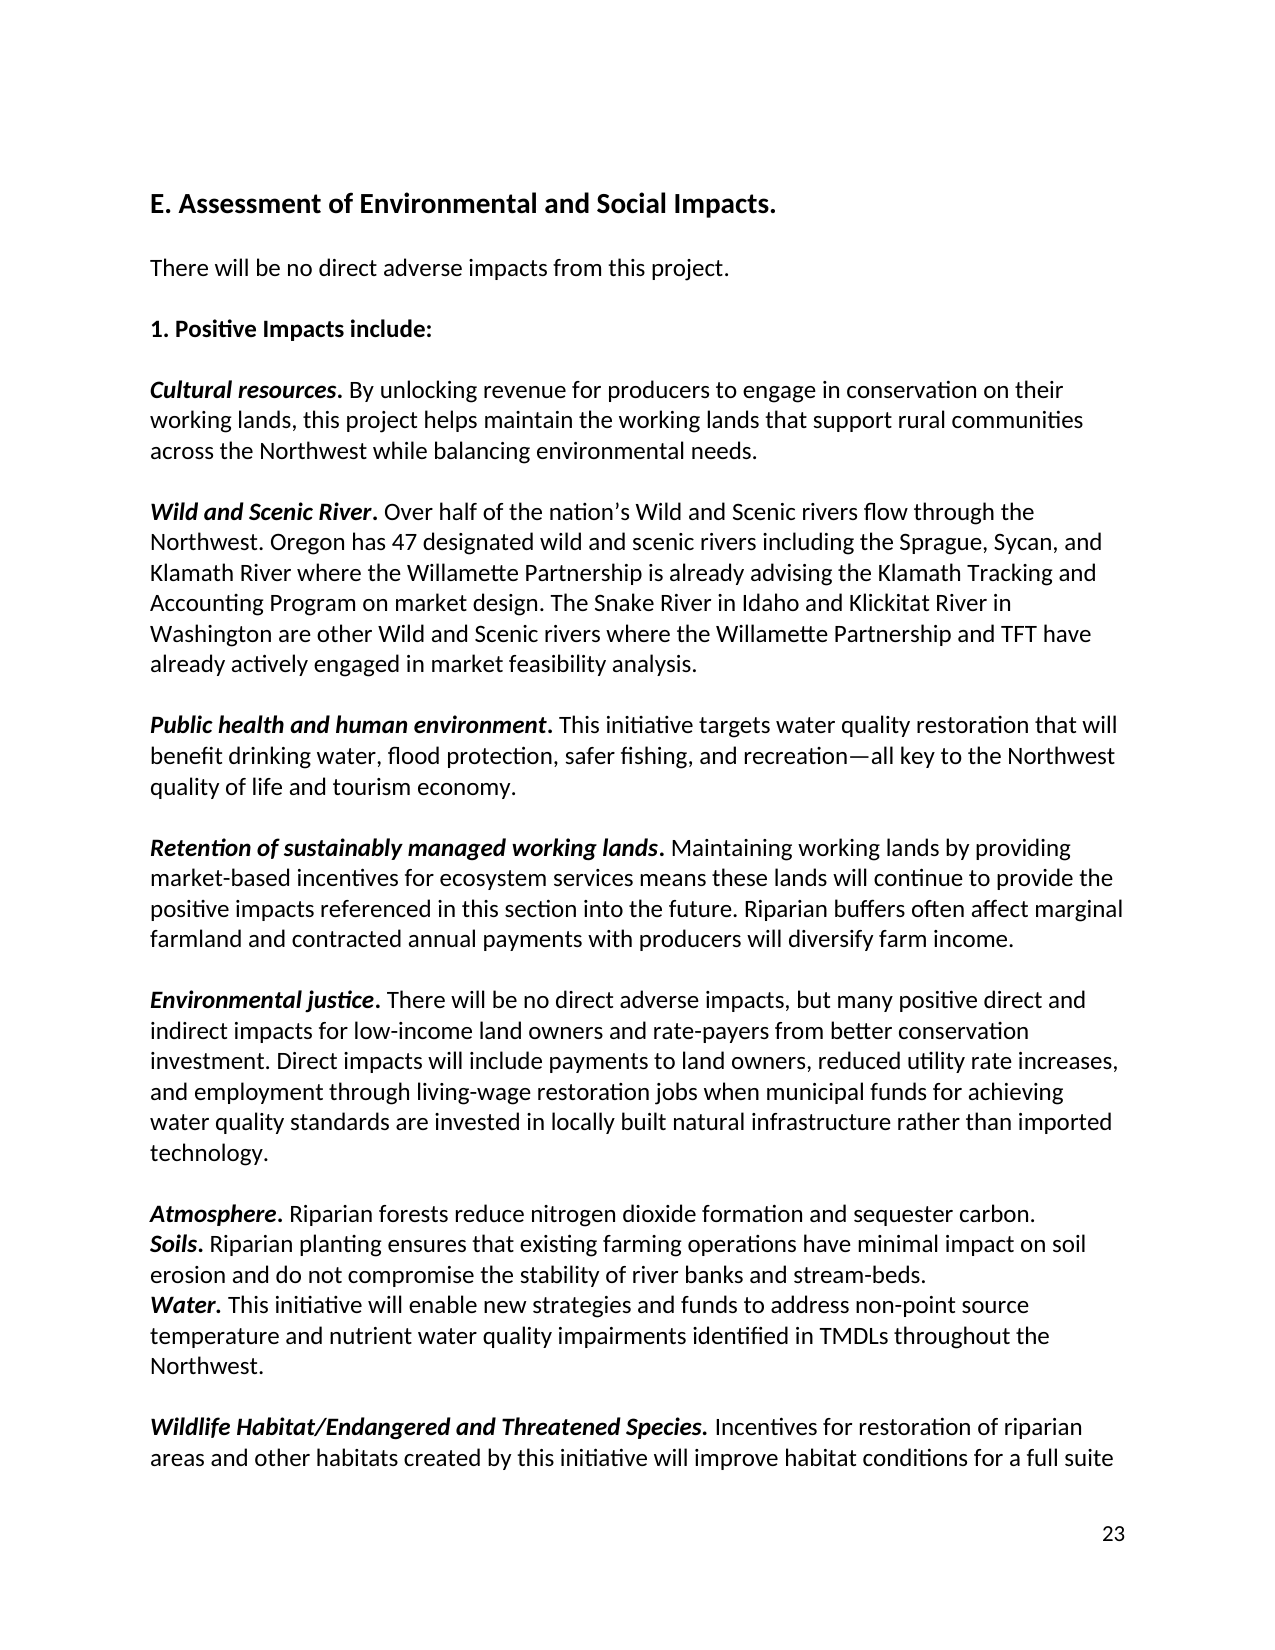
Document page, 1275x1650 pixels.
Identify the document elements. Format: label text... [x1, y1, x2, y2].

text E. Assessment of Environmental and Social Impacts. [150, 186, 1125, 221]
text Wild and Scenic River. Over half of the nation’s Wild and Scenic rivers flow through the Northwest. Oregon has 47 designated wild and scenic rivers including the Sprague, Sycan, and Klamath River where the Willamette Partnership is already advising the Klamath Tracking and Accounting Program on market design. The Snake River in Idaho and Klickitat River in Washington are other Wild and Scenic rivers where the Willamette Partnership and TFT have already actively engaged in market feasibility analysis. [150, 496, 1125, 679]
text There will be no direct adverse impacts from this project. [150, 252, 1125, 282]
text Atmosphere. Riparian forests reduce nitrogen dioxide formation and sequester carbon. [150, 1198, 1125, 1228]
text 1. Positive Impacts include: [150, 313, 1125, 343]
text Retention of sustainably managed working lands. Maintaining working lands by providing market-based incentives for ecosystem services means these lands will continue to provide the positive impacts referenced in this section into the future. Riparian buffers often affect marginal farmland and contracted annual payments with producers will diversify farm income. [150, 832, 1125, 954]
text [150, 1412, 1125, 1473]
text Public health and human environment. This initiative targets water quality restoration that will benefit drinking water, flood protection, safer fishing, and recreation—all key to the Northwest quality of life and tourism economy. [150, 709, 1125, 801]
text Cultural resources. By unlocking revenue for producers to engage in conservation on their working lands, this project helps maintain the working lands that support rural communities across the Northwest while balancing environmental needs. [150, 374, 1125, 465]
text Soils. Riparian planting ensures that existing farming operations have minimal impact on soil erosion and do not compromise the stability of river banks and stream-beds. [150, 1228, 1125, 1289]
text Water. This initiative will enable new strategies and funds to address non-point source temperature and nutrient water quality impairments identified in TMDLs throughout the Northwest. [150, 1289, 1125, 1381]
text Environmental justice. There will be no direct adverse impacts, but many positive direct and indirect impacts for low-income land owners and rate-payers from better conservation investment. Direct impacts will include payments to land owners, reduced utility rate increases, and employment through living-wage restoration jobs when municipal funds for achieving water quality standards are invested in locally built natural infrastructure rather than imported technology. [150, 984, 1125, 1167]
